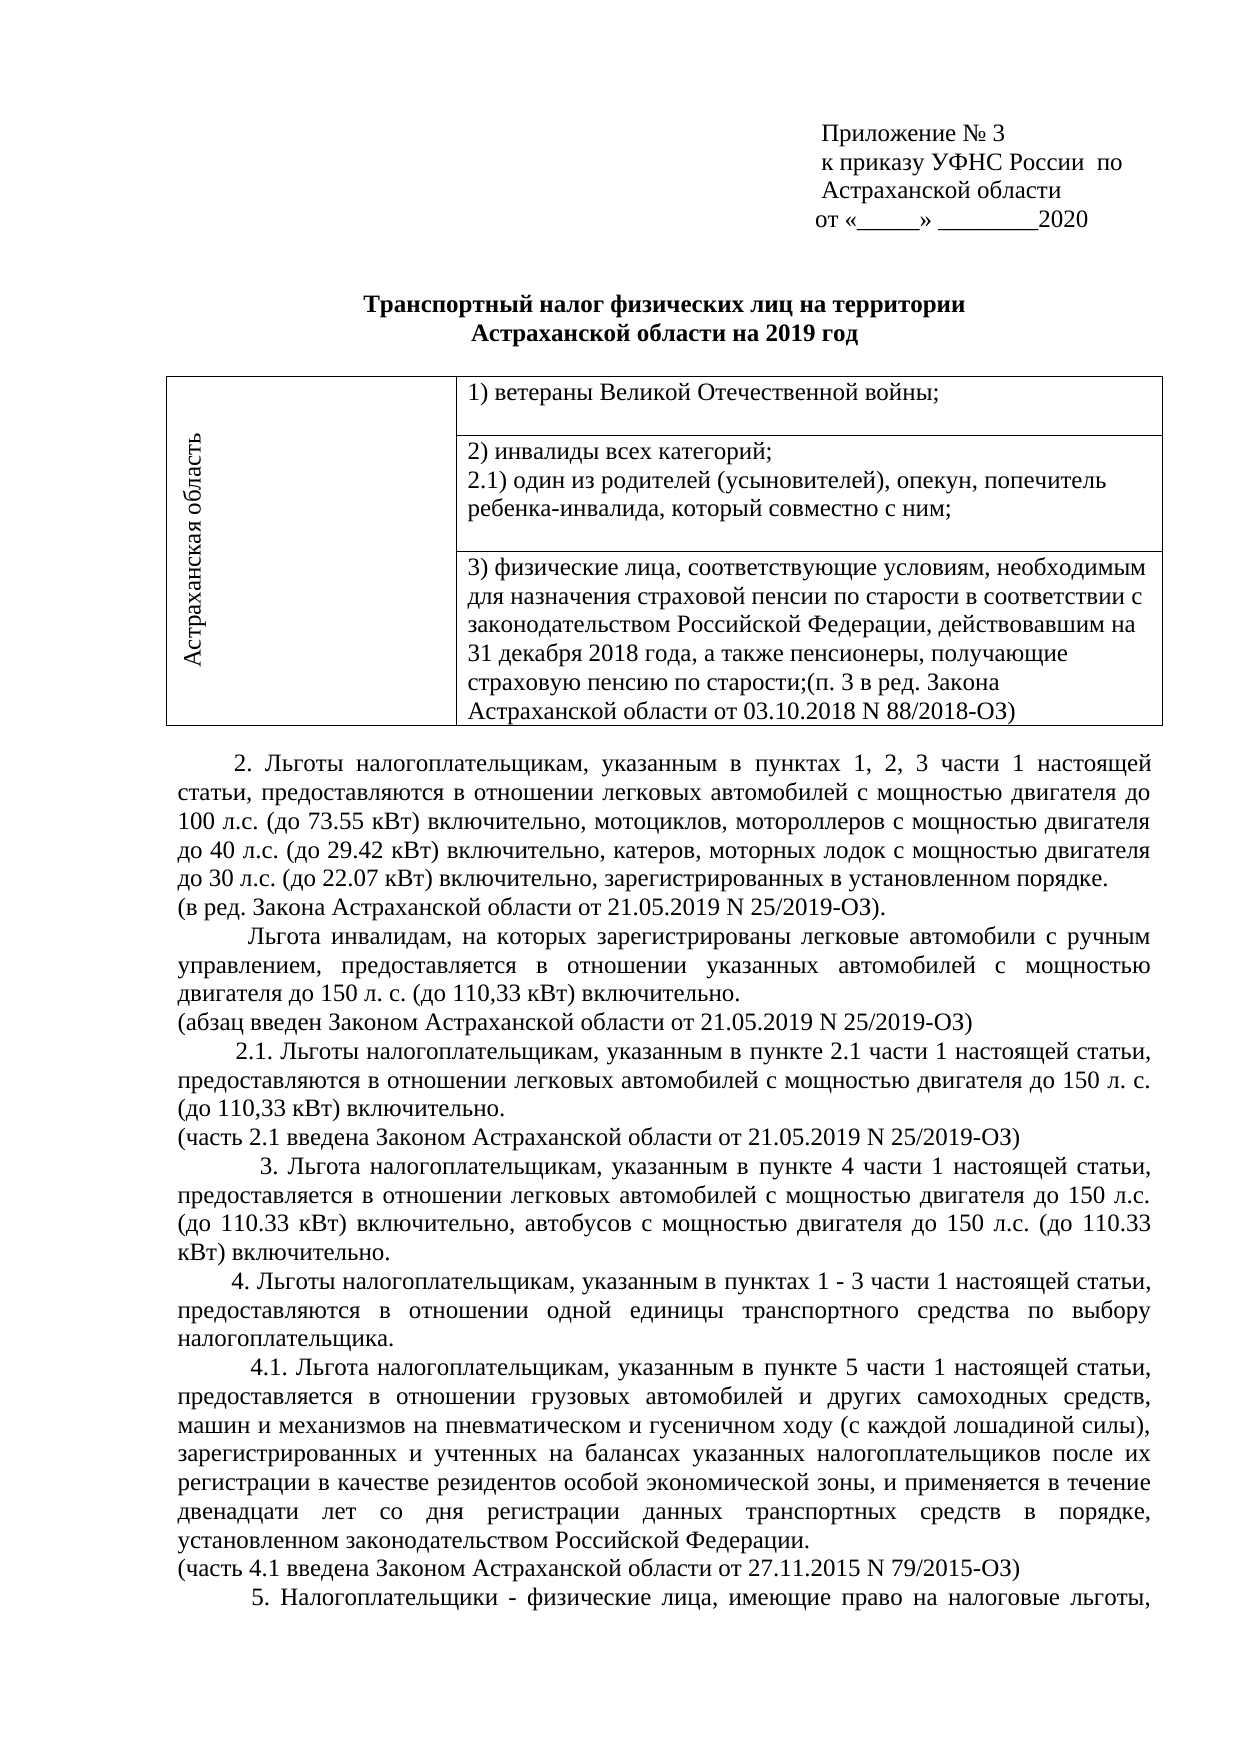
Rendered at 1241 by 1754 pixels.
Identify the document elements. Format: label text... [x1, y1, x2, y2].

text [177, 1582, 1152, 1611]
text Льгота инвалидам, на которых зарегистрированы легковые автомобили с ручным управлением, предоставляется в отношении указанных автомобилей с мощностью двигателя до 150 л. с. (до 110,33 кВт) включительно. [177, 921, 1152, 1007]
text Астраханской области [177, 176, 1152, 204]
text (часть 2.1 введена Законом Астраханской области от 21.05.2019 N 25/2019-ОЗ) [177, 1122, 1152, 1151]
text Приложение № 3 [177, 118, 1152, 147]
text 2. Льготы налогоплательщикам, указанным в пунктах 1, 2, 3 части 1 настоящей статьи, предоставляются в отношении легковых автомобилей с мощностью двигателя до 100 л.с. (до 73.55 кВт) включительно, мотоциклов, мотороллеров с мощностью двигателя до 40 л.с. (до 29.42 кВт) включительно, катеров, моторных лодок с мощностью двигателя до 30 л.с. (до 22.07 кВт) включительно, зарегистрированных в установленном порядке. [177, 748, 1152, 892]
text 2.1. Льготы налогоплательщикам, указанным в пункте 2.1 части 1 настоящей статьи, предоставляются в отношении легковых автомобилей с мощностью двигателя до 150 л. с. (до 110,33 кВт) включительно. [177, 1036, 1152, 1122]
title Транспортный налог физических лиц на территории [177, 289, 1152, 318]
table_header 1) ветераны Великой Отечественной войны; [457, 377, 1162, 435]
table_cell 3) физические лица, соответствующие условиям, необходимым для назначения страховой пенсии по старости в соответствии с законодательством Российской Федерации, действовавшим на 31 декабря 2018 года, а также пенсионеры, получающие страховую пенсию по старости;(п. 3 в ред. Закона Астраханской области от 03.10.2018 N 88/2018-ОЗ) [457, 552, 1162, 724]
text от «_____» ________2020 [177, 204, 1152, 233]
text к приказу УФНС России по [177, 147, 1152, 176]
table_header Астраханская область [167, 377, 456, 724]
text 4. Льготы налогоплательщикам, указанным в пунктах 1 - 3 части 1 настоящей статьи, предоставляются в отношении одной единицы транспортного средства по выбору налогоплательщика. [177, 1266, 1152, 1352]
text 4.1. Льгота налогоплательщикам, указанным в пункте 5 части 1 настоящей статьи, предоставляется в отношении грузовых автомобилей и других самоходных средств, машин и механизмов на пневматическом и гусеничном ходу (с каждой лошадиной силы), зарегистрированных и учтенных на балансах указанных налогоплательщиков после их регистрации в качестве резидентов особой экономической зоны, и применяется в течение двенадцати лет со дня регистрации данных транспортных средств в порядке, установленном законодательством Российской Федерации. [177, 1352, 1152, 1553]
text (часть 4.1 введена Законом Астраханской области от 27.11.2015 N 79/2015-ОЗ) [177, 1553, 1152, 1582]
text (абзац введен Законом Астраханской области от 21.05.2019 N 25/2019-ОЗ) [177, 1007, 1152, 1036]
text 3. Льгота налогоплательщикам, указанным в пункте 4 части 1 настоящей статьи, предоставляется в отношении легковых автомобилей с мощностью двигателя до 150 л.с. (до 110.33 кВт) включительно, автобусов с мощностью двигателя до 150 л.с. (до 110.33 кВт) включительно. [177, 1151, 1152, 1266]
table_cell 2) инвалиды всех категорий; 2.1) один из родителей (усыновителей), опекун, попечитель ребенка-инвалида, который совместно с ним; [457, 436, 1162, 551]
text (в ред. Закона Астраханской области от 21.05.2019 N 25/2019-ОЗ). [177, 892, 1152, 921]
title Астраханской области на 2019 год [177, 318, 1152, 347]
